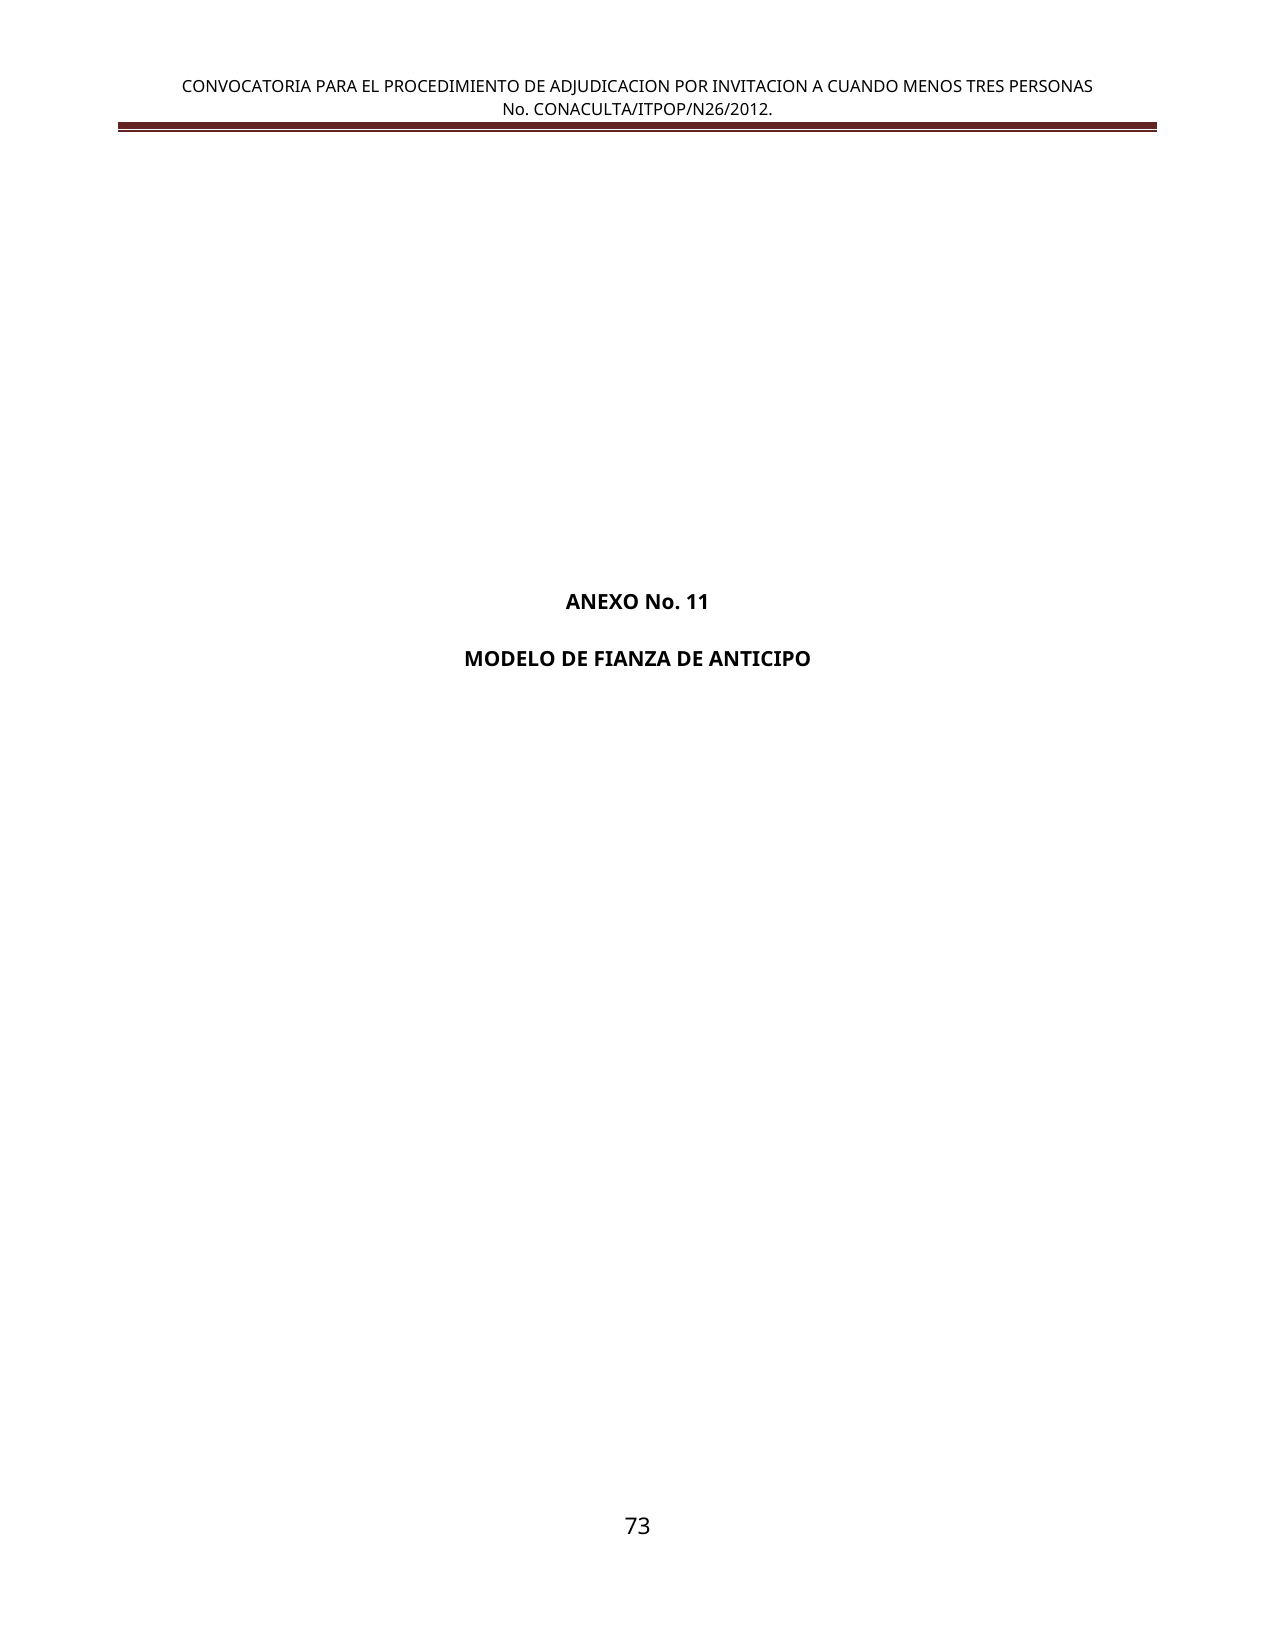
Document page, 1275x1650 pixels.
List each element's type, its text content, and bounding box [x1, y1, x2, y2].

text MODELO DE FIANZA DE ANTICIPO [118, 644, 1157, 672]
text ANEXO No. 11 [118, 587, 1157, 615]
